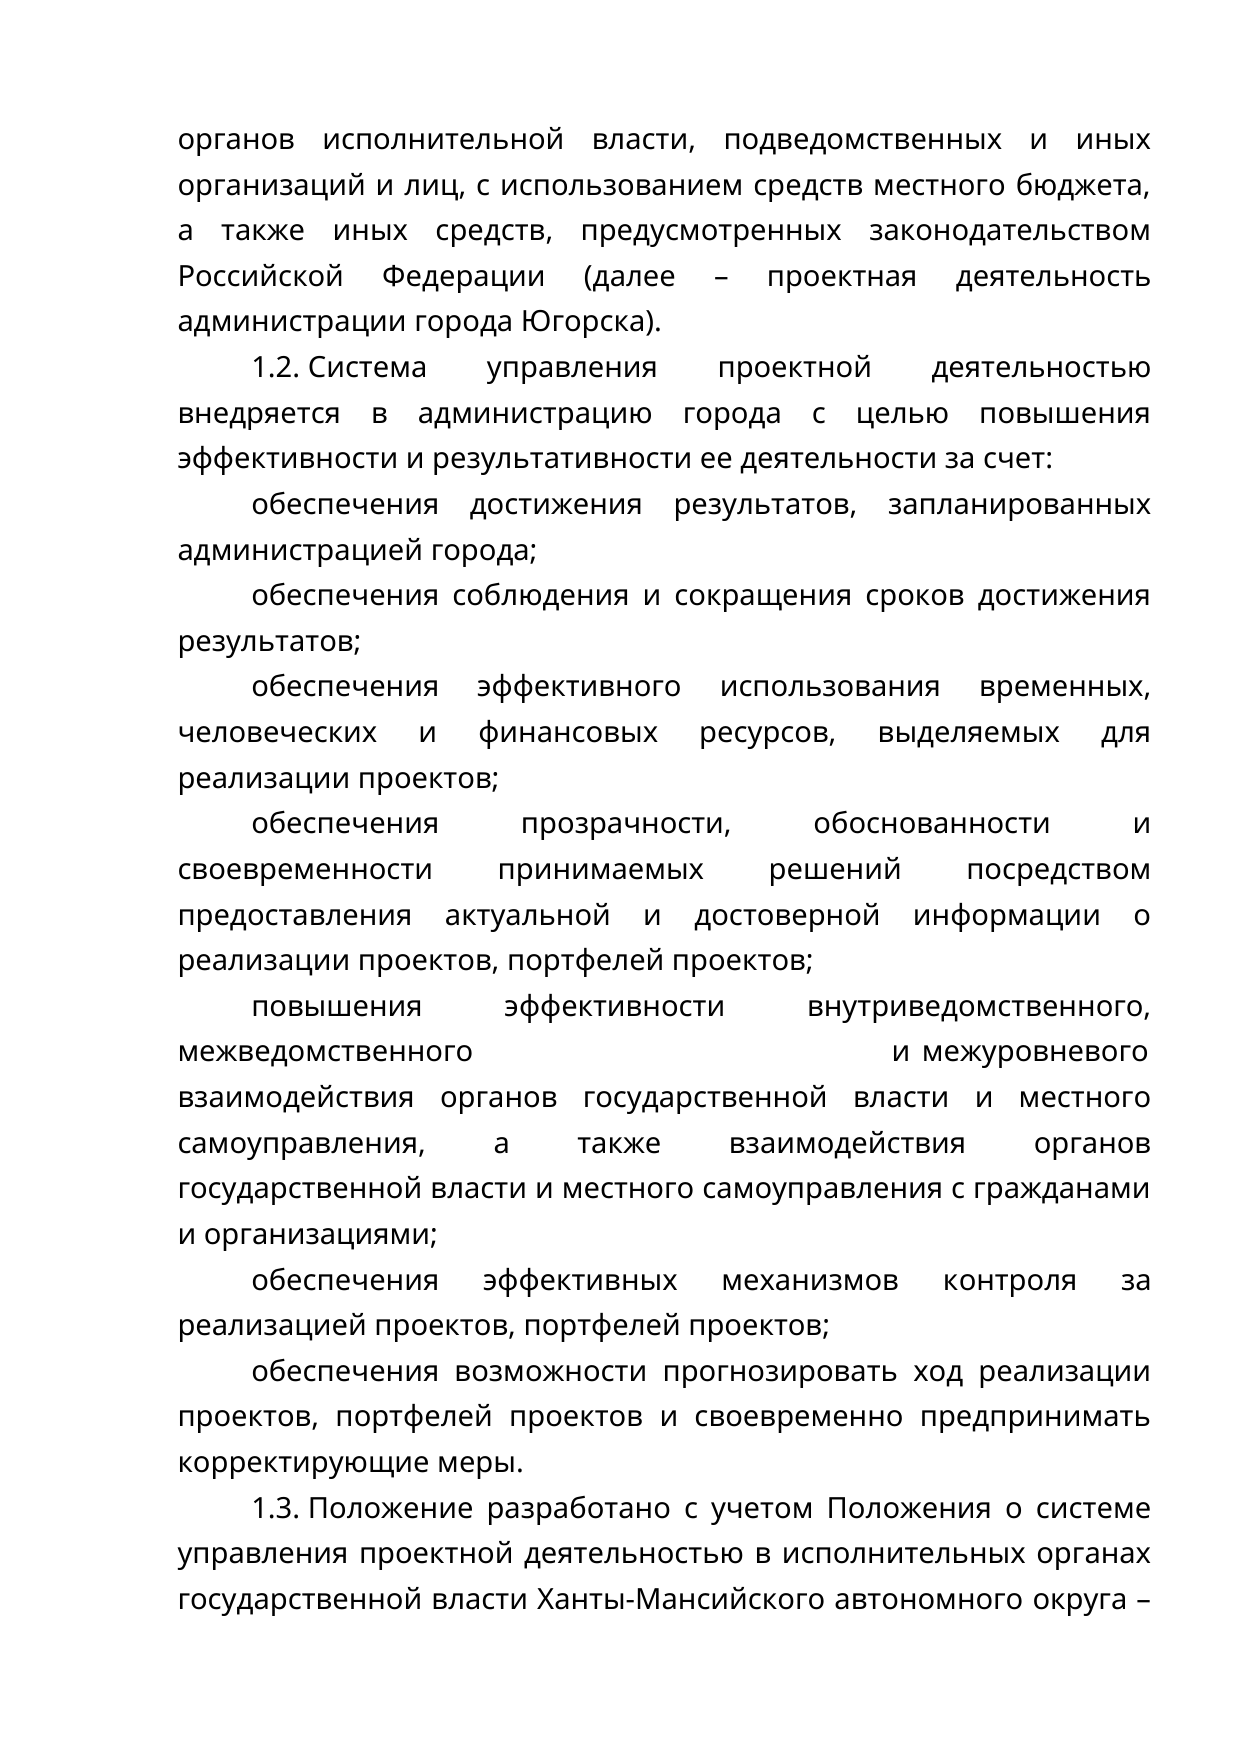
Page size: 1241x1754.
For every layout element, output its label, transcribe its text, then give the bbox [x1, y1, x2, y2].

text обеспечения эффективных механизмов контроля за реализацией проектов, портфелей проектов; [177, 1259, 1152, 1344]
text обеспечения эффективного использования временных, человеческих и финансовых ресурсов, выделяемых для реализации проектов; [177, 666, 1152, 797]
text обеспечения прозрачности, обоснованности и своевременности принимаемых решений посредством предоставления актуальной и достоверной информации о реализации проектов, портфелей проектов; [177, 802, 1152, 979]
text обеспечения достижения результатов, запланированных администрацией города; [177, 483, 1152, 568]
text обеспечения соблюдения и сокращения сроков достижения результатов; [177, 574, 1152, 660]
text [177, 1487, 1152, 1618]
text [177, 118, 1152, 340]
text 1.2. Система управления проектной деятельностью внедряется в администрацию города с целью повышения эффективности и результативности ее деятельности за счет: [177, 346, 1152, 477]
text обеспечения возможности прогнозировать ход реализации проектов, портфелей проектов и своевременно предпринимать корректирующие меры. [177, 1350, 1152, 1481]
text повышения эффективности внутриведомственного, межведомственного и межуровневого взаимодействия органов государственной власти и местного самоуправления, а также взаимодействия органов государственной власти и местного самоуправления с гражданами и организациями; [177, 985, 1152, 1253]
